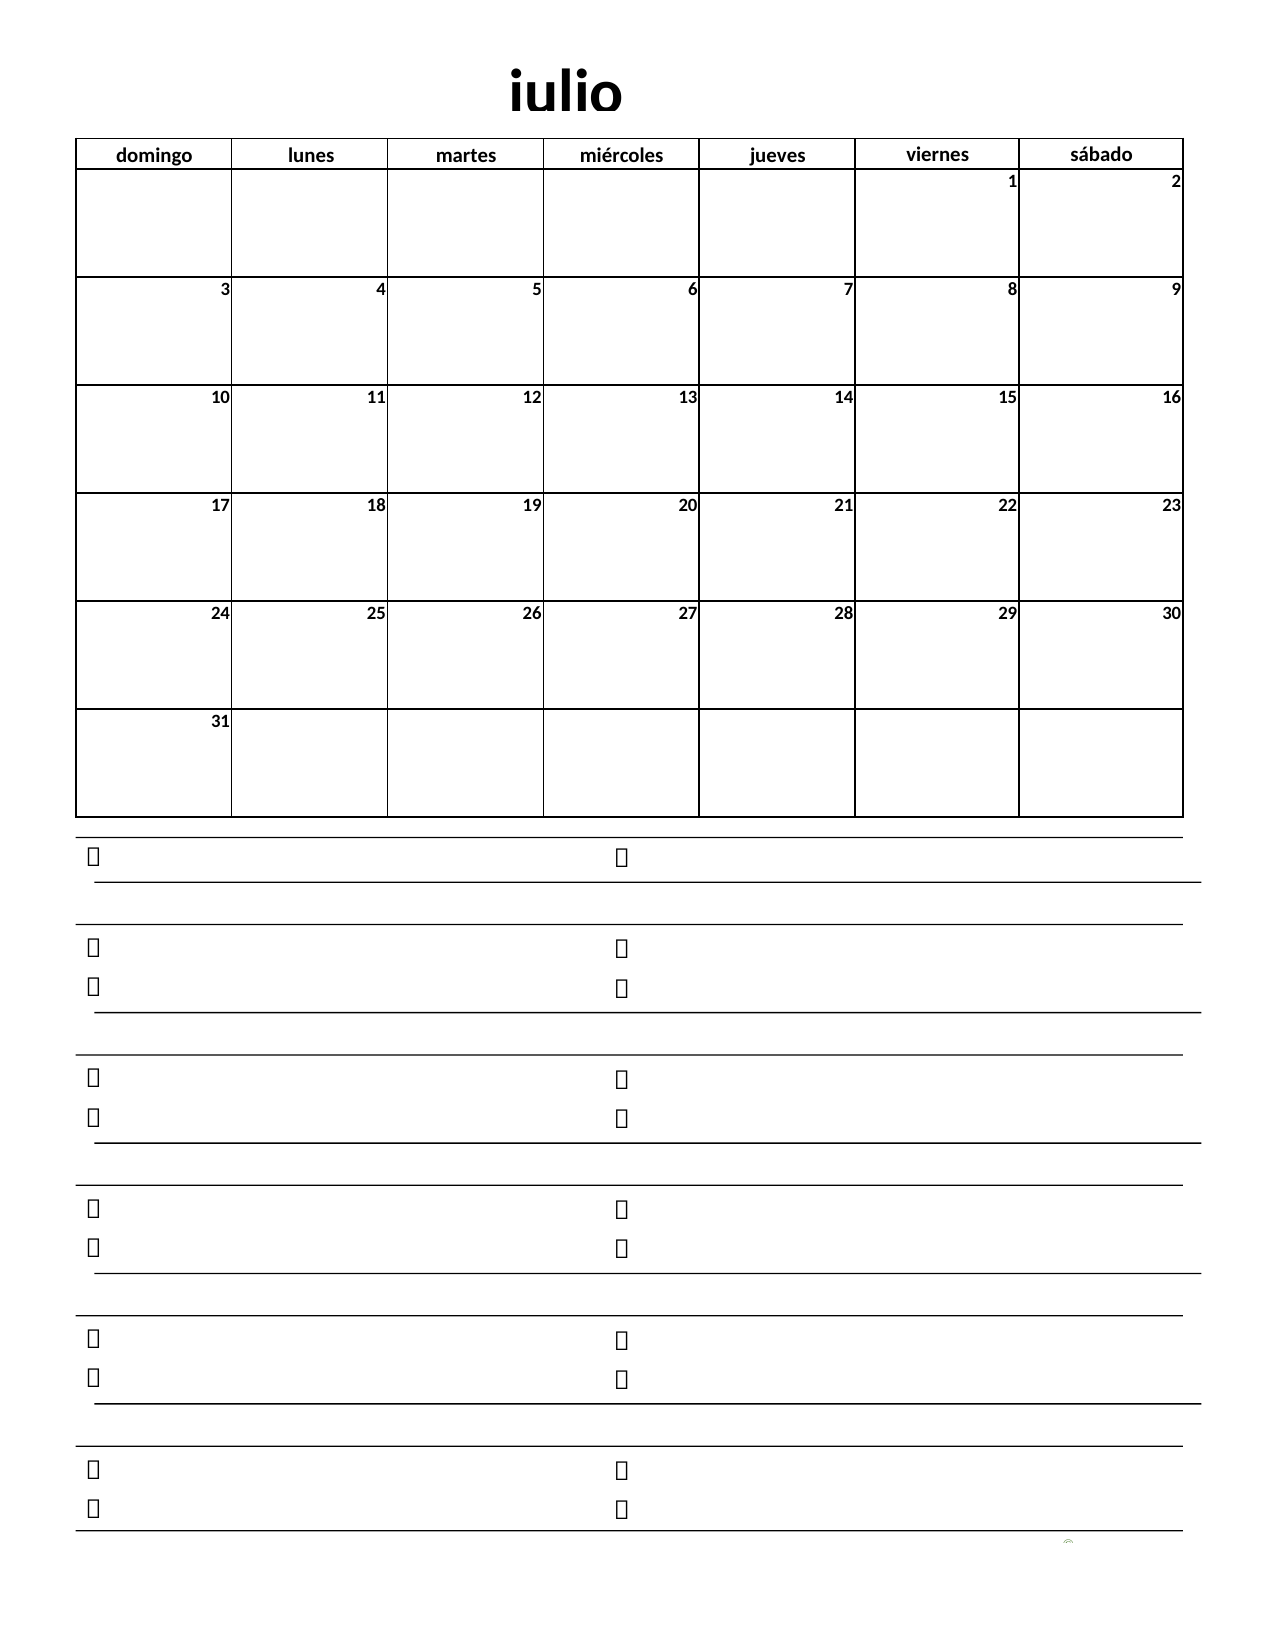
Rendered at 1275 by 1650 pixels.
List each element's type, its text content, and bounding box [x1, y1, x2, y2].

table_cell [700, 710, 854, 816]
table_cell 8 [856, 278, 1018, 384]
table_cell 30 [1020, 602, 1182, 708]
table_header martes [388, 139, 543, 168]
table_cell 2 [1020, 170, 1182, 276]
text   [85, 969, 1196, 1006]
text   [85, 1279, 1196, 1358]
table_cell 1 [856, 170, 1018, 276]
text   [85, 1491, 1196, 1527]
table_cell 15 [856, 386, 1018, 492]
text   [85, 838, 1196, 875]
table_cell [232, 170, 387, 276]
table_cell [544, 710, 698, 816]
table_cell [388, 710, 543, 816]
text   [85, 1149, 1196, 1227]
table_cell 31 [77, 710, 231, 816]
table_cell 6 [544, 278, 698, 384]
table_cell 13 [544, 386, 698, 492]
table_cell 4 [232, 278, 387, 384]
table_cell 7 [700, 278, 854, 384]
text   [85, 1409, 1196, 1488]
table_cell 26 [388, 602, 543, 708]
table_cell [232, 710, 387, 816]
table_cell [700, 170, 854, 276]
table_cell [77, 170, 231, 276]
table_cell 25 [232, 602, 387, 708]
table_cell 11 [232, 386, 387, 492]
text   [85, 1230, 1196, 1267]
table_header viernes [856, 139, 1018, 168]
table_cell [1020, 710, 1182, 816]
table_cell 29 [856, 602, 1018, 708]
text   [85, 1099, 1196, 1136]
table_header sábado [1020, 139, 1182, 168]
table_header lunes [232, 139, 387, 168]
table_cell 24 [77, 602, 231, 708]
text   [85, 888, 1196, 967]
table_cell 27 [544, 602, 698, 708]
table_cell 10 [77, 386, 231, 492]
text   [85, 1360, 1196, 1397]
table_header jueves [700, 139, 854, 168]
table_header domingo [77, 139, 231, 168]
table_cell 18 [232, 494, 387, 600]
table_cell [388, 170, 543, 276]
table_cell [544, 170, 698, 276]
table_cell [856, 710, 1018, 816]
table_cell 17 [77, 494, 231, 600]
table_cell 28 [700, 602, 854, 708]
table_cell 16 [1020, 386, 1182, 492]
table_cell 21 [700, 494, 854, 600]
table_cell 22 [856, 494, 1018, 600]
table_cell 23 [1020, 494, 1182, 600]
table_cell 12 [388, 386, 543, 492]
table_cell 9 [1020, 278, 1182, 384]
table_cell 5 [388, 278, 543, 384]
text   [85, 1018, 1196, 1097]
table_cell 20 [544, 494, 698, 600]
table_header miércoles [544, 139, 698, 168]
table_cell 3 [77, 278, 231, 384]
table_cell 14 [700, 386, 854, 492]
table_cell 19 [388, 494, 543, 600]
